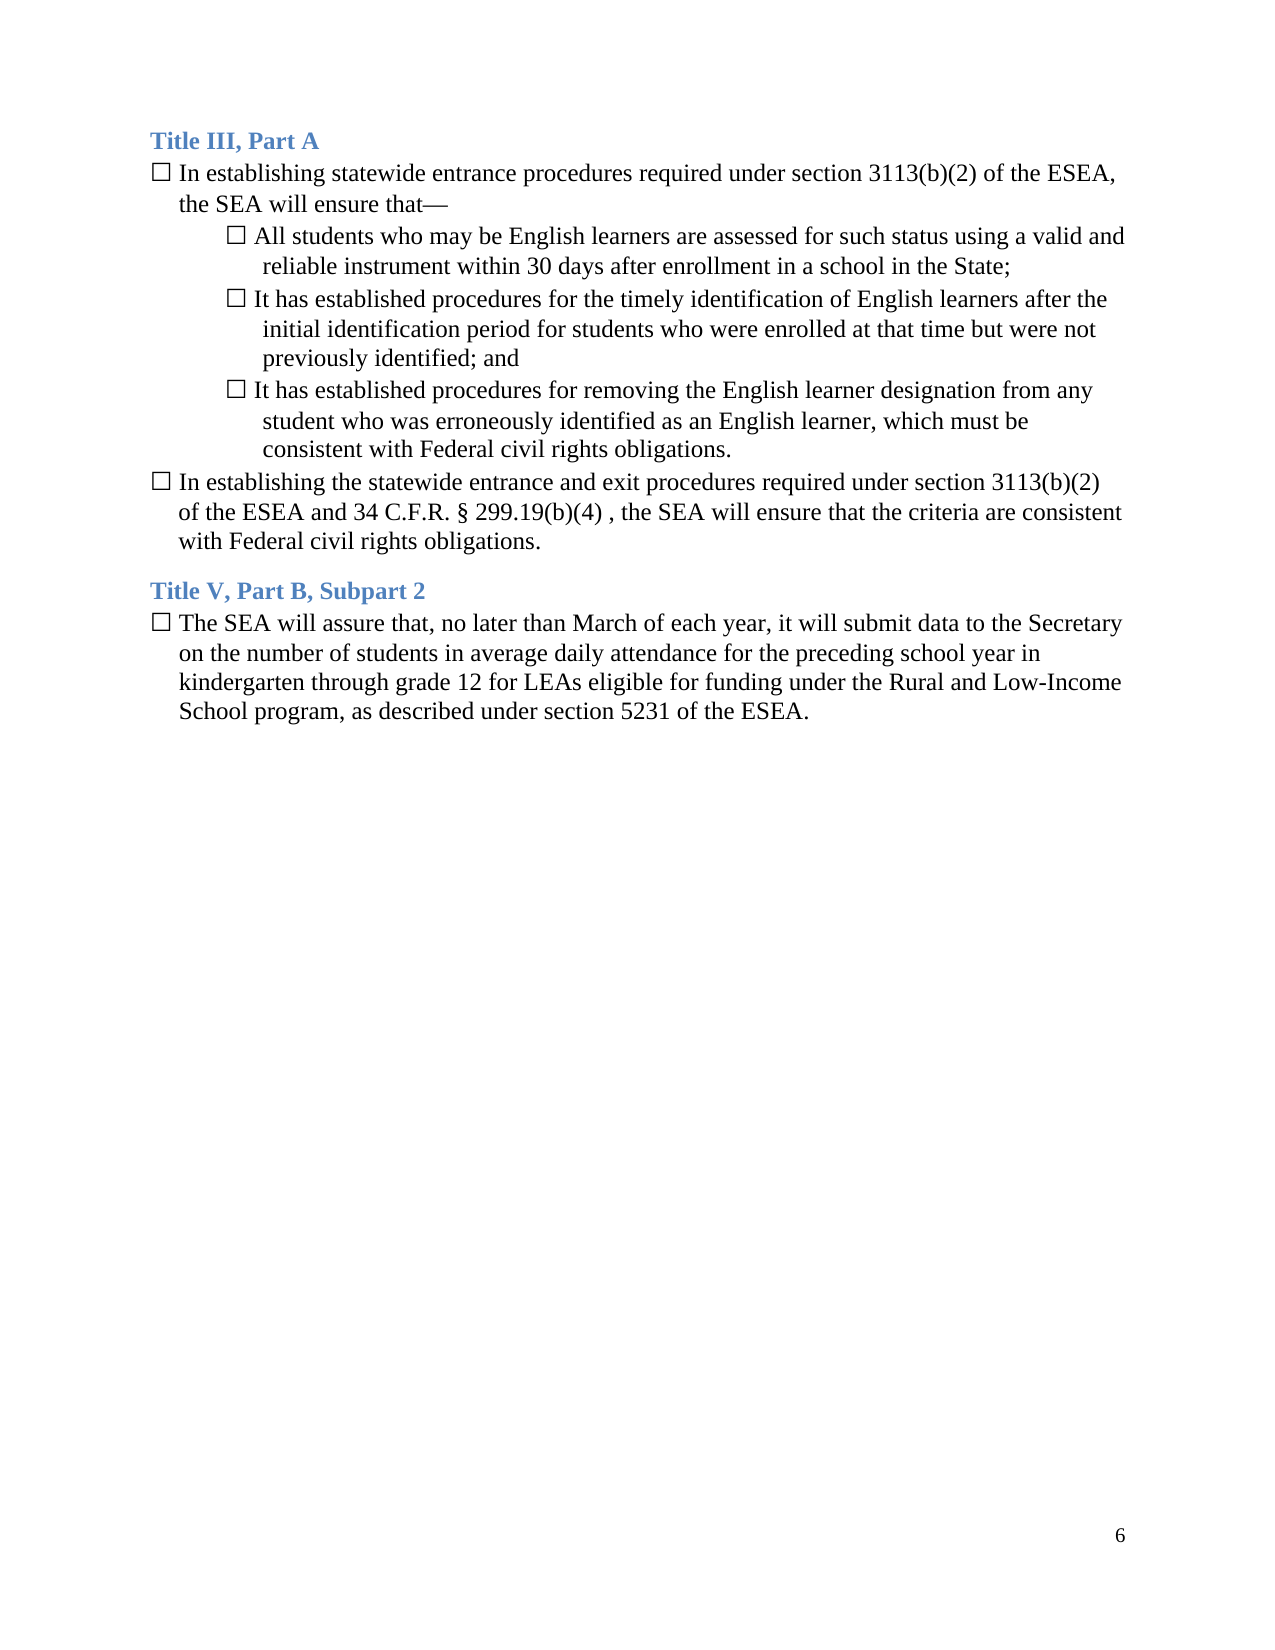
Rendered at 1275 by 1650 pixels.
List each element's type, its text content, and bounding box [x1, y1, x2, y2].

list It has established procedures for the timely identification of English learners after the initial identification period for students who were enrolled at that time but were not previously identified; and [225, 280, 1125, 372]
list It has established procedures for removing the English learner designation from any student who was erroneously identified as an English learner, which must be consistent with Federal civil rights obligations. [225, 372, 1125, 463]
subtitle Title III, Part A [150, 126, 1125, 154]
text In establishing statewide entrance procedures required under section 3113(b)(2) of the ESEA, the SEA will ensure that— [150, 154, 1125, 217]
list The SEA will assure that, no later than March of each year, it will submit data to the Secretary on the number of students in average daily attendance for the preceding school year in kindergarten through grade 12 for LEAs eligible for funding under the Rural and Low-Income School program, as described under section 5231 of the ESEA. [150, 604, 1125, 725]
list All students who may be English learners are assessed for such status using a valid and reliable instrument within 30 days after enrollment in a school in the State; [225, 217, 1125, 280]
list In establishing the statewide entrance and exit procedures required under section 3113(b)(2) of the ESEA and 34 C.F.R. § 299.19(b)(4) , the SEA will ensure that the criteria are consistent with Federal civil rights obligations. [150, 463, 1125, 555]
subtitle Title V, Part B, Subpart 2 [150, 576, 1125, 604]
